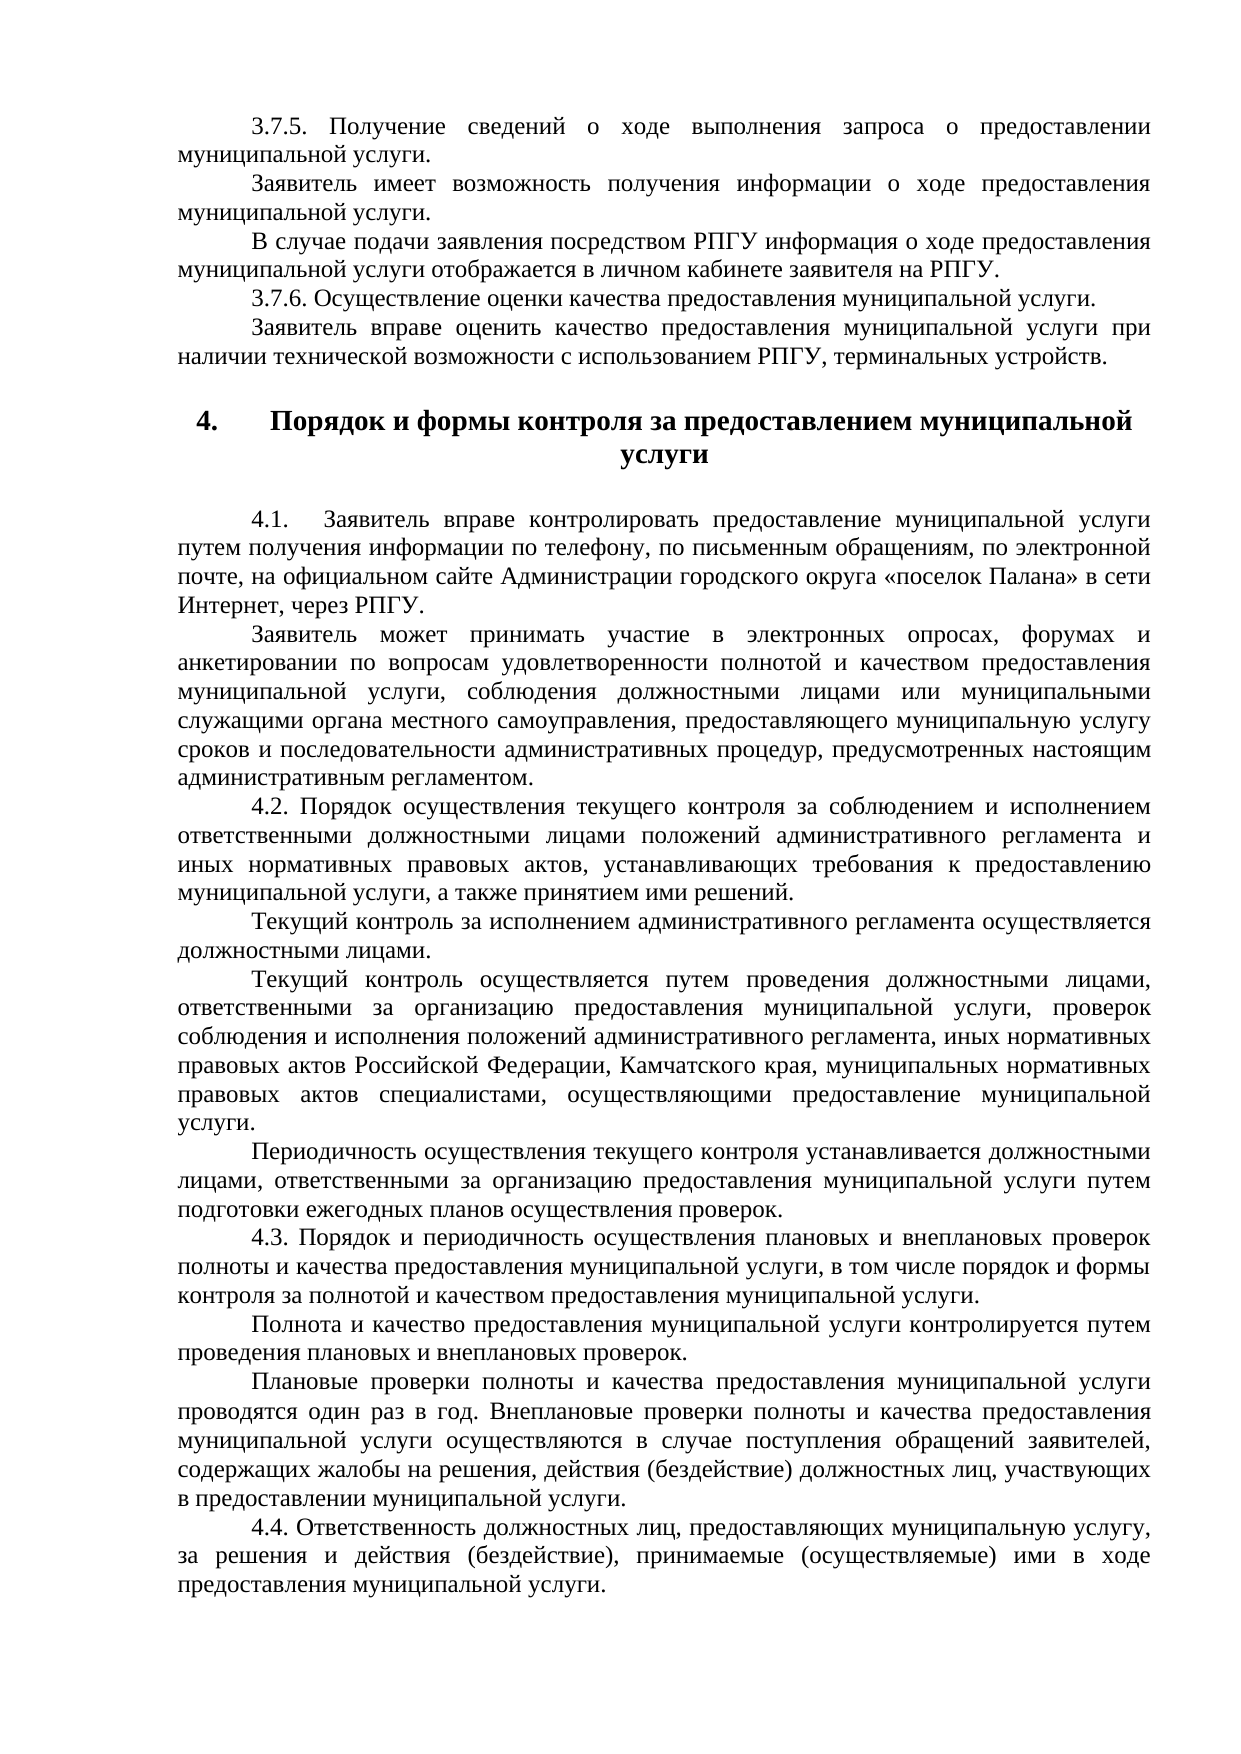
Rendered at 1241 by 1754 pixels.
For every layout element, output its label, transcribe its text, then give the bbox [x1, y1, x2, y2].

list Заявитель вправе контролировать предоставление муниципальной услуги путем получения информации по телефону, по письменным обращениям, по электронной почте, на официальном сайте Администрации городского округа «поселок Палана» в сети Интернет, через РПГУ. [177, 504, 1152, 619]
text Плановые проверки полноты и качества предоставления муниципальной услуги проводятся один раз в год. Внеплановые проверки полноты и качества предоставления муниципальной услуги осуществляются в случае поступления обращений заявителей, содержащих жалобы на решения, действия (бездействие) должностных лиц, участвующих в предоставлении муниципальной услуги. [177, 1366, 1152, 1512]
text Периодичность осуществления текущего контроля устанавливается должностными лицами, ответственными за организацию предоставления муниципальной услуги путем подготовки ежегодных планов осуществления проверок. [177, 1136, 1152, 1222]
text В случае подачи заявления посредством РПГУ информация о ходе предоставления муниципальной услуги отображается в личном кабинете заявителя на РПГУ. [177, 226, 1152, 283]
text Текущий контроль осуществляется путем проведения должностными лицами, ответственными за организацию предоставления муниципальной услуги, проверок соблюдения и исполнения положений административного регламента, иных нормативных правовых актов Российской Федерации, Камчатского края, муниципальных нормативных правовых актов специалистами, осуществляющими предоставление муниципальной услуги. [177, 964, 1152, 1136]
text Заявитель может принимать участие в электронных опросах, форумах и анкетировании по вопросам удовлетворенности полнотой и качеством предоставления муниципальной услуги, соблюдения должностными лицами или муниципальными служащими органа местного самоуправления, предоставляющего муниципальную услугу сроков и последовательности административных процедур, предусмотренных настоящим административным регламентом. [177, 619, 1152, 791]
text 4.4. Ответственность должностных лиц, предоставляющих муниципальную услугу, за решения и действия (бездействие), принимаемые (осуществляемые) ими в ходе предоставления муниципальной услуги. [177, 1512, 1152, 1598]
text Текущий контроль за исполнением административного регламента осуществляется должностными лицами. [177, 906, 1152, 964]
text 3.7.6. Осуществление оценки качества предоставления муниципальной услуги. [177, 283, 1152, 312]
text Заявитель вправе оценить качество предоставления муниципальной услуги при наличии технической возможности с использованием РПГУ, терминальных устройств. [177, 312, 1152, 369]
text Заявитель имеет возможность получения информации о ходе предоставления муниципальной услуги. [177, 168, 1152, 226]
text 4.2. Порядок осуществления текущего контроля за соблюдением и исполнением ответственными должностными лицами положений административного регламента и иных нормативных правовых актов, устанавливающих требования к предоставлению муниципальной услуги, а также принятием ими решений. [177, 791, 1152, 906]
text 4. Порядок и формы контроля за предоставлением муниципальной услуги [177, 403, 1152, 470]
text Полнота и качество предоставления муниципальной услуги контролируется путем проведения плановых и внеплановых проверок. [177, 1309, 1152, 1366]
text 4.3. Порядок и периодичность осуществления плановых и внеплановых проверок полноты и качества предоставления муниципальной услуги, в том числе порядок и формы контроля за полнотой и качеством предоставления муниципальной услуги. [177, 1222, 1152, 1309]
text 3.7.5. Получение сведений о ходе выполнения запроса о предоставлении муниципальной услуги. [177, 111, 1152, 168]
